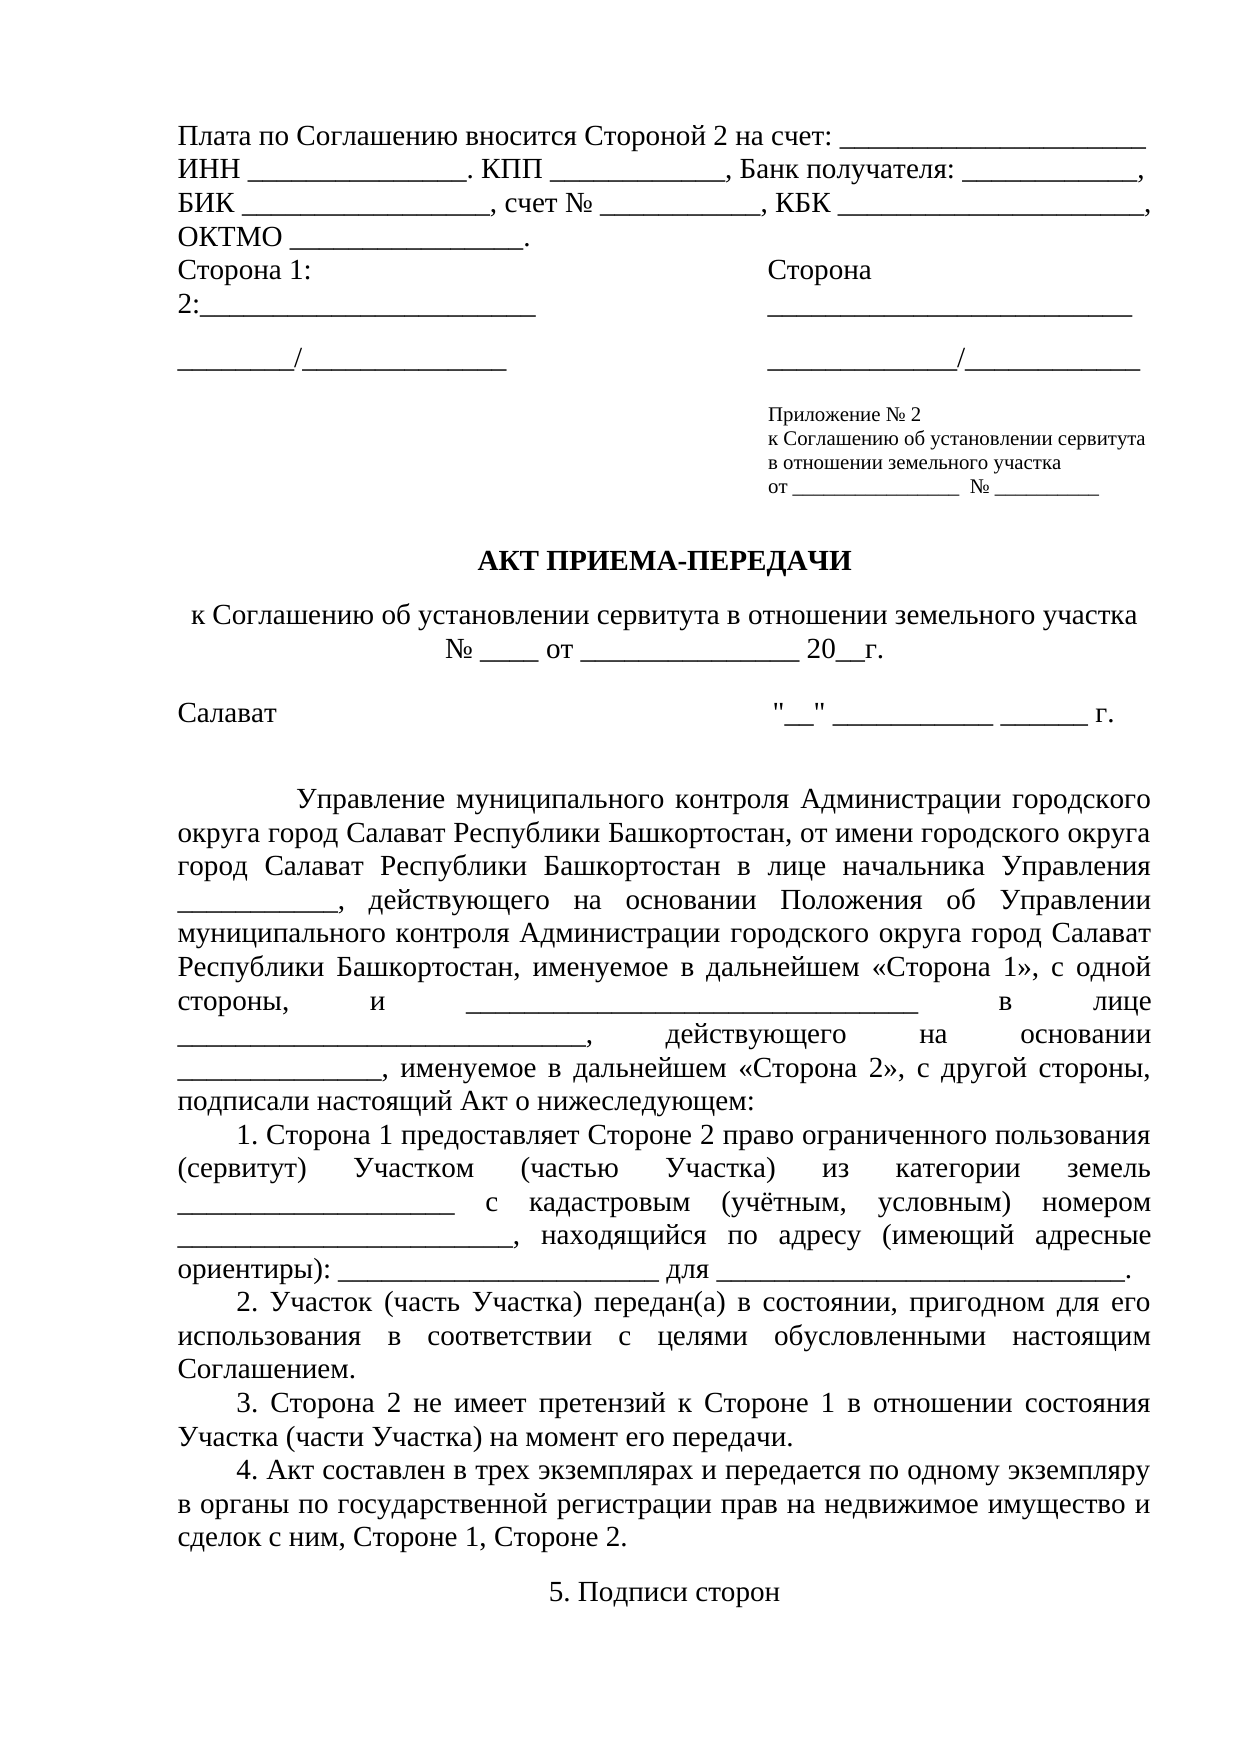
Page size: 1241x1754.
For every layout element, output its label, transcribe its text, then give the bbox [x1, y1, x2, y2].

text от ________________ № __________ [768, 474, 1152, 498]
text 2. Участок (часть Участка) передан(а) в состоянии, пригодном для его использования в соответствии с целями обусловленными настоящим Соглашением. [177, 1284, 1152, 1385]
text 5. Подписи сторон [177, 1574, 1152, 1607]
text Сторона 1: Сторона 2:_______________________ _________________________ [177, 252, 1152, 319]
text АКТ ПРИЕМА-ПЕРЕДАЧИ [177, 543, 1152, 576]
text к Соглашению об установлении сервитута в отношении земельного участка [177, 597, 1152, 631]
text 1. Сторона 1 предоставляет Стороне 2 право ограниченного пользования (сервитут) Участком (частью Участка) из категории земель ___________________ с кадастровым (учётным, условным) номером _______________________, находящийся по адресу (имеющий адресные ориентиры): ______________________ для ____________________________. [177, 1117, 1152, 1284]
text № ____ от _______________ 20__г. [177, 631, 1152, 664]
text Салават "__" ___________ ______ г. [177, 664, 1152, 728]
text ________/______________ _____________/____________ [177, 340, 1152, 374]
text ОКТМО ________________. [177, 219, 1152, 252]
text Плата по Соглашению вносится Стороной 2 на счет: _____________________ ИНН _______________. КПП ____________, Банк получателя: ____________, БИК _________________, счет № ___________, КБК _____________________, [177, 118, 1152, 219]
text 4. Акт составлен в трех экземплярах и передается по одному экземпляру в органы по государственной регистрации прав на недвижимое имущество и сделок с ним, Стороне 1, Стороне 2. [177, 1452, 1152, 1553]
text Приложение № 2 [768, 402, 1152, 426]
text к Соглашению об установлении сервитута в отношении земельного участка [768, 426, 1152, 474]
text Управление муниципального контроля Администрации городского округа город Салават Республики Башкортостан, от имени городского округа город Салават Республики Башкортостан в лице начальника Управления ___________, действующего на основании Положения об Управлении муниципального контроля Администрации городского округа город Салават Республики Башкортостан, именуемое в дальнейшем «Сторона 1», с одной стороны, и _______________________________ в лице ____________________________, действующего на основании ______________, именуемое в дальнейшем «Сторона 2», с другой стороны, подписали настоящий Акт о нижеследующем: [177, 781, 1152, 1117]
text 3. Сторона 2 не имеет претензий к Стороне 1 в отношении состояния Участка (части Участка) на момент его передачи. [177, 1385, 1152, 1452]
